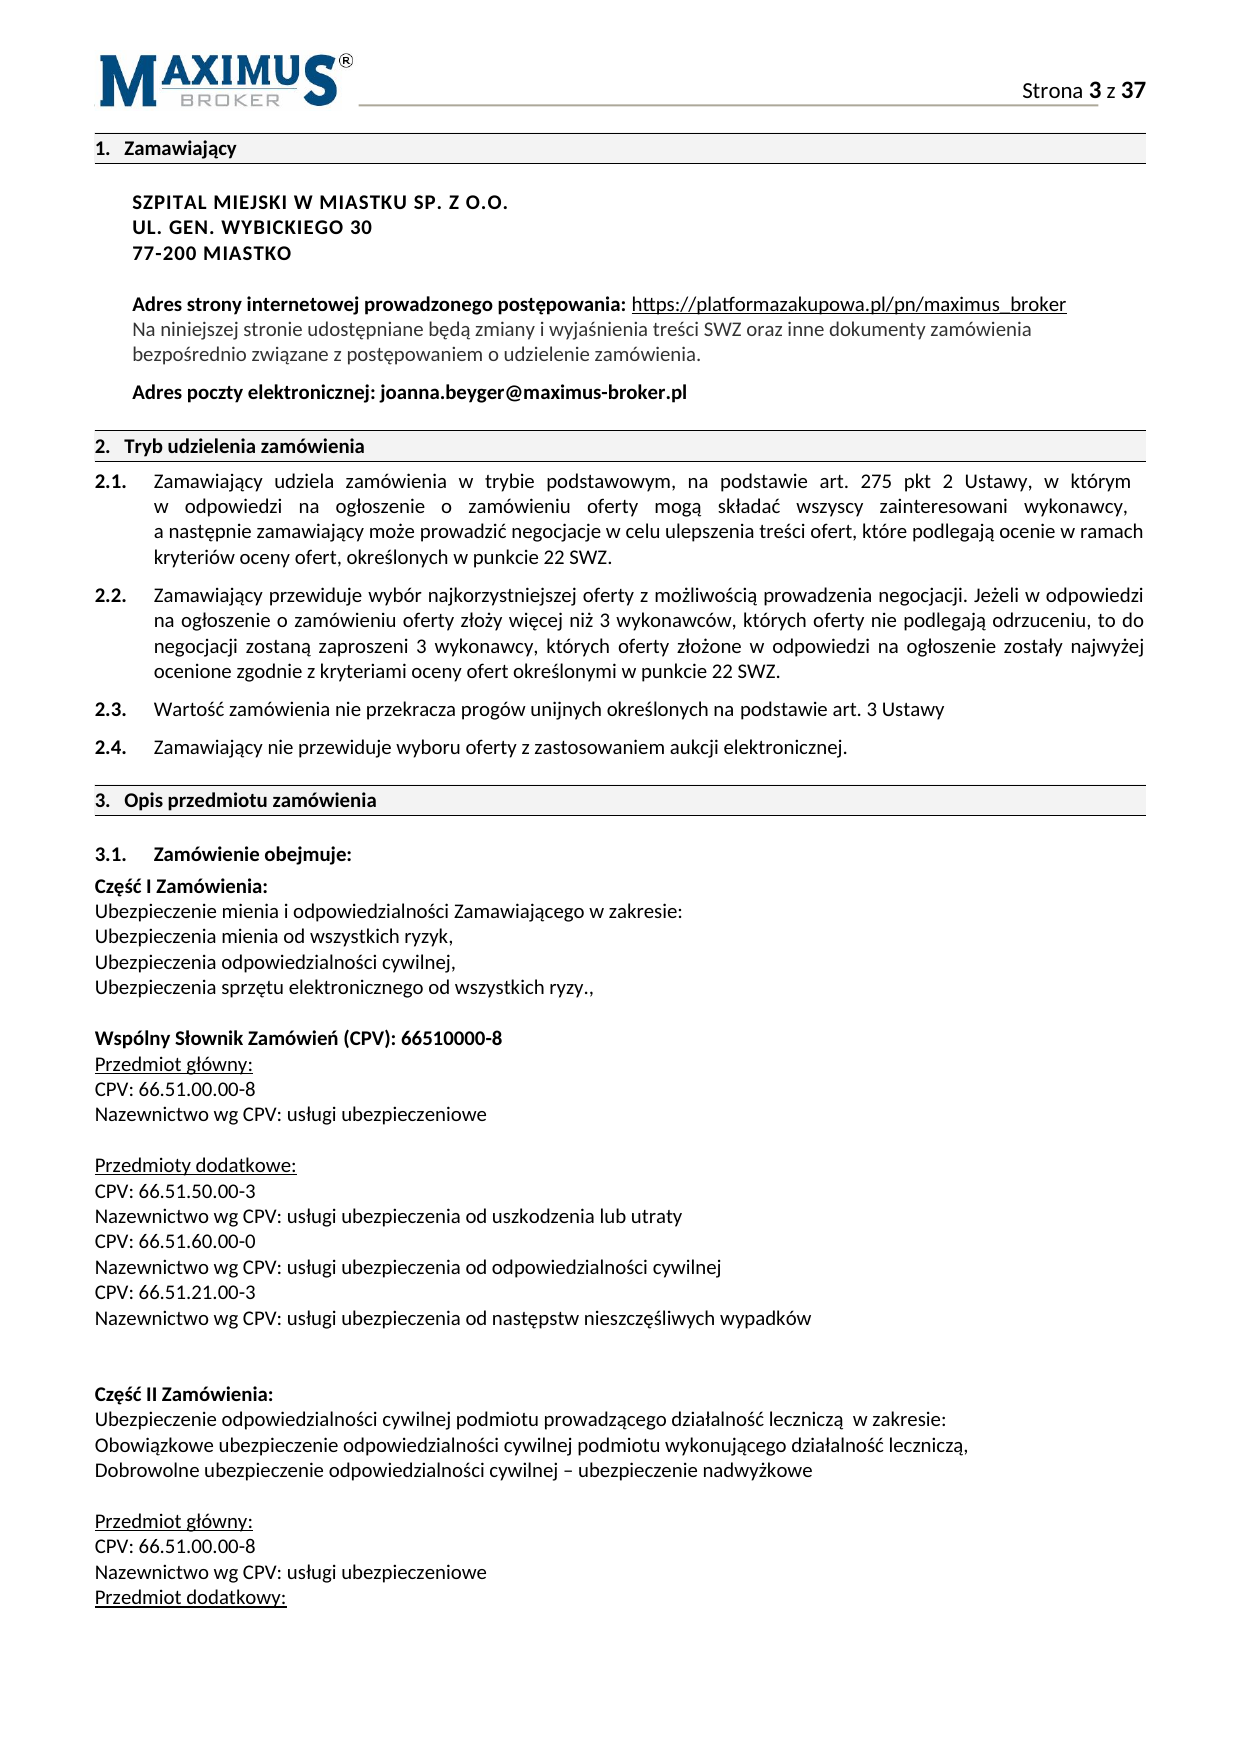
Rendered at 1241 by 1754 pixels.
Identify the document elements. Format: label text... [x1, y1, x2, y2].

text CPV: 66.51.60.00-0 [94, 1229, 1146, 1254]
text CPV: 66.51.21.00-3 [94, 1279, 1146, 1305]
text CPV: 66.51.50.00-3 [94, 1178, 1146, 1203]
list ul. GEN. wYBICKIEGO 30 [132, 214, 1146, 240]
text Nazewnictwo wg CPV: usługi ubezpieczenia od odpowiedzialności cywilnej [94, 1254, 1146, 1279]
list Adres strony internetowej prowadzonego postępowania: https://platformazakupowa.pl/pn/maximus_broker [132, 291, 1146, 316]
text Przedmiot dodatkowy: [94, 1584, 1146, 1610]
subtitle Zamawiający [94, 134, 1146, 164]
list Zamawiający udziela zamówienia w trybie podstawowym, na podstawie art. 275 pkt 2 Ustawy, w którym w odpowiedzi na ogłoszenie o zamówieniu oferty mogą składać wszyscy zainteresowani wykonawcy, a następnie zamawiający może prowadzić negocjacje w celu ulepszenia treści ofert, które podlegają ocenie w ramach kryteriów oceny ofert, określonych w punkcie 22 SWZ. [94, 468, 1146, 569]
list Adres poczty elektronicznej: joanna.beyger@maximus-broker.pl [132, 379, 1146, 405]
text CPV: 66.51.00.00-8 [94, 1534, 1146, 1559]
text Nazewnictwo wg CPV: usługi ubezpieczeniowe [94, 1102, 1146, 1127]
text Przedmioty dodatkowe: [94, 1152, 1146, 1178]
text CPV: 66.51.00.00-8 [94, 1076, 1146, 1102]
picture [94, 50, 359, 111]
subtitle Opis przedmiotu zamówienia [94, 786, 1146, 816]
text Ubezpieczenie odpowiedzialności cywilnej podmiotu prowadzącego działalność leczniczą w zakresie: [94, 1407, 1146, 1432]
text Część II Zamówienia: [94, 1381, 1146, 1407]
text Ubezpieczenia odpowiedzialności cywilnej, [94, 949, 1146, 974]
list Na niniejszej stronie udostępniane będą zmiany i wyjaśnienia treści SWZ oraz inne dokumenty zamówienia bezpośrednio związane z postępowaniem o udzielenie zamówienia. [702, 316, 1146, 367]
title Zamówienie obejmuje: [94, 841, 1146, 867]
list Wartość zamówienia nie przekracza progów unijnych określonych na podstawie art. 3 Ustawy [94, 696, 1146, 722]
text Przedmiot główny: [94, 1051, 1146, 1076]
text Dobrowolne ubezpieczenie odpowiedzialności cywilnej – ubezpieczenie nadwyżkowe [94, 1457, 1146, 1483]
list Zamawiający przewiduje wybór najkorzystniejszej oferty z możliwością prowadzenia negocjacji. Jeżeli w odpowiedzi na ogłoszenie o zamówieniu oferty złoży więcej niż 3 wykonawców, których oferty nie podlegają odrzuceniu, to do negocjacji zostaną zaproszeni 3 wykonawcy, których oferty złożone w odpowiedzi na ogłoszenie zostały najwyżej ocenione zgodnie z kryteriami oceny ofert określonymi w punkcie 22 SWZ. [94, 582, 1146, 684]
text Wspólny Słownik Zamówień (CPV): 66510000-8 [94, 1025, 1146, 1051]
text Nazewnictwo wg CPV: usługi ubezpieczenia od uszkodzenia lub utraty [94, 1203, 1146, 1229]
list Zamawiający nie przewiduje wyboru oferty z zastosowaniem aukcji elektronicznej. [94, 734, 1146, 759]
text Ubezpieczenia sprzętu elektronicznego od wszystkich ryzy., [94, 974, 1146, 1000]
text Przedmiot główny: [94, 1508, 1146, 1534]
subtitle Tryb udzielenia zamówienia [94, 431, 1146, 462]
text Nazewnictwo wg CPV: usługi ubezpieczeniowe [94, 1559, 1146, 1584]
subtitle Ubezpieczenie mienia i odpowiedzialności Zamawiającego w zakresie: [94, 898, 1146, 924]
text Część I Zamówienia: [94, 873, 1146, 898]
text Obowiązkowe ubezpieczenie odpowiedzialności cywilnej podmiotu wykonującego działalność leczniczą, [94, 1432, 1146, 1457]
text Nazewnictwo wg CPV: usługi ubezpieczenia od następstw nieszczęśliwych wypadków [94, 1305, 1146, 1330]
list 77-200 MIASTKO [132, 240, 1146, 265]
text Ubezpieczenia mienia od wszystkich ryzyk, [94, 924, 1146, 949]
list Szpital MIEJSKI W MIASTKU sp. z o.o. [132, 189, 1146, 214]
